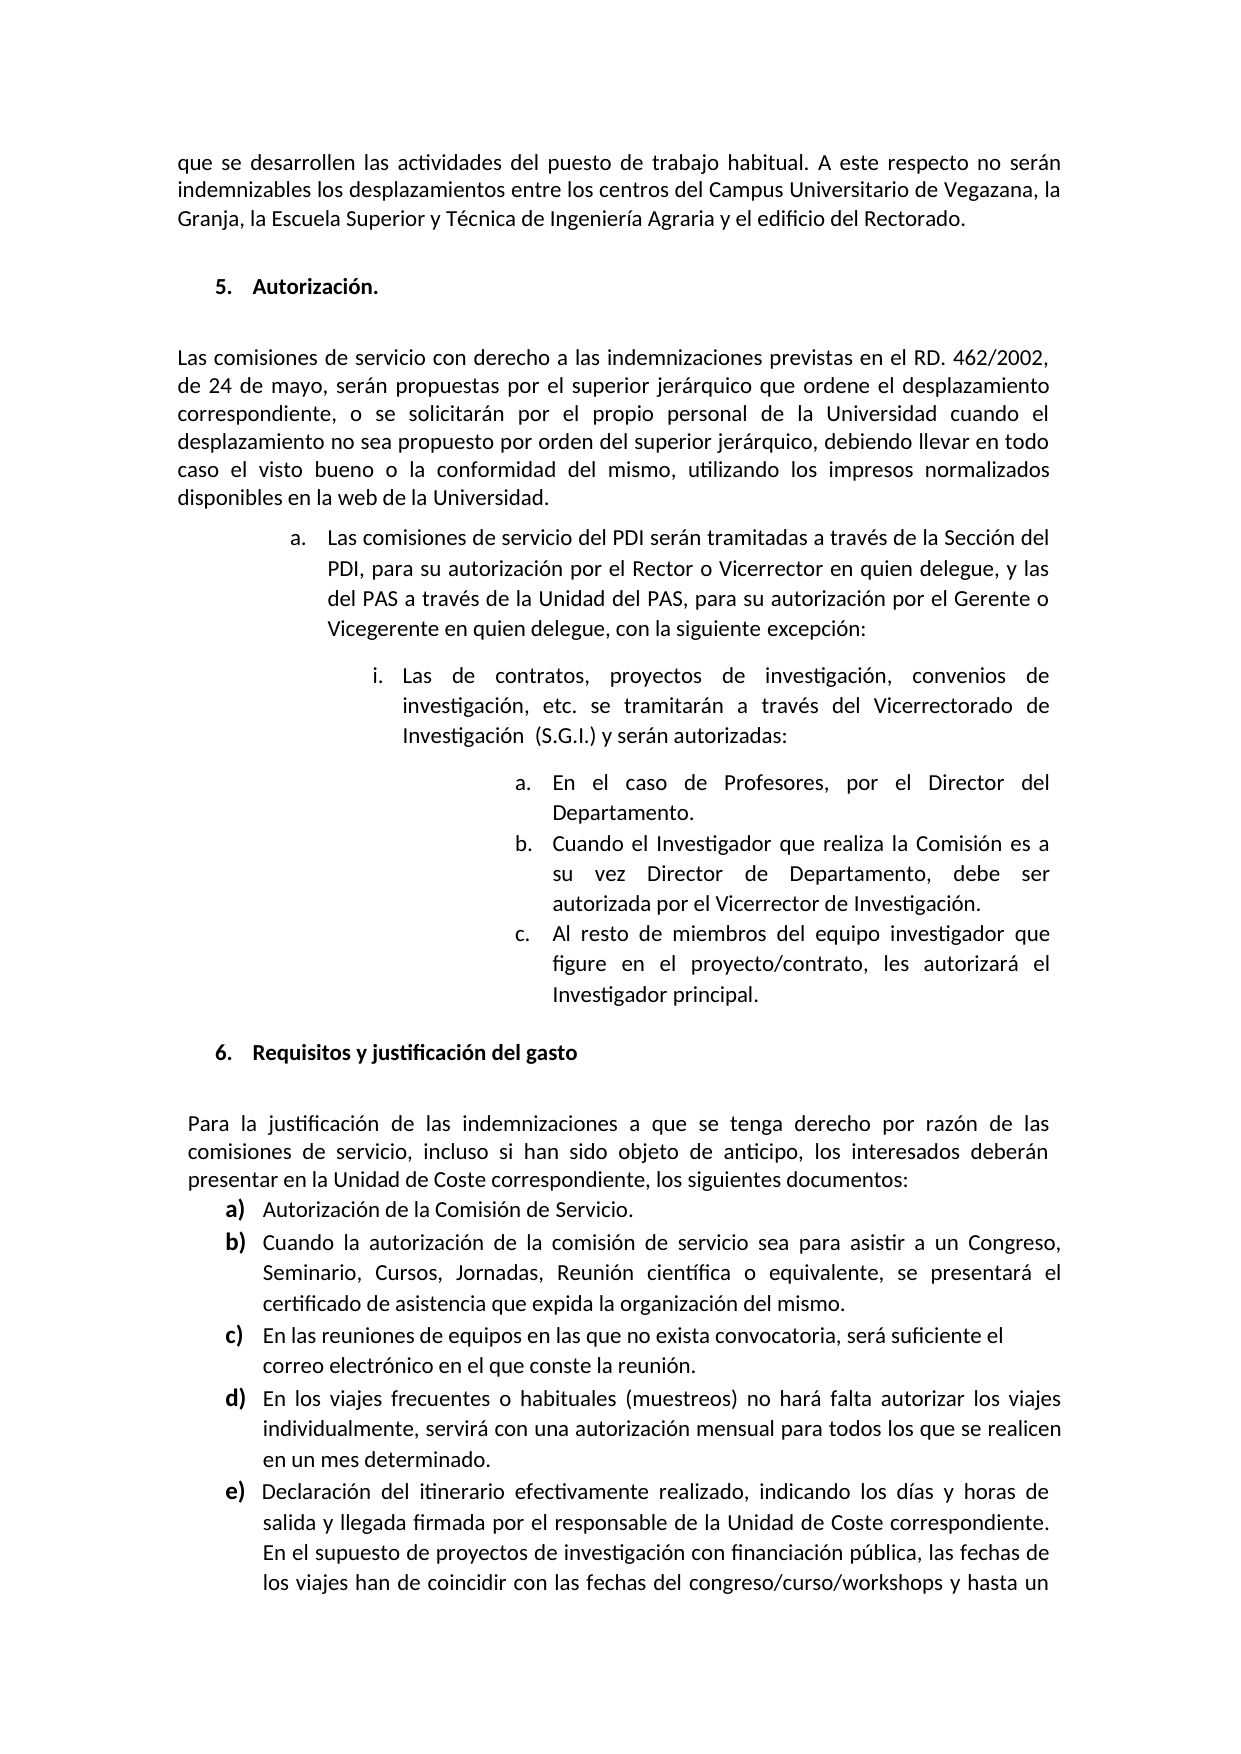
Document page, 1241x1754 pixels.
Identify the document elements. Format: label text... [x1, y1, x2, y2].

list En las reuniones de equipos en las que no exista convocatoria, será suficiente el correo electrónico en el que conste la reunión. [225, 1319, 1063, 1379]
list Requisitos y justificación del gasto [215, 1038, 1063, 1066]
list En el caso de Profesores, por el Director del Departamento. [515, 768, 1051, 827]
list Las de contratos, proyectos de investigación, convenios de investigación, etc. se tramitarán a través del Vicerrectorado de Investigación (S.G.I.) y serán autorizadas: [383, 661, 1051, 749]
text Para la justificación de las indemnizaciones a que se tenga derecho por razón de las comisiones de servicio, incluso si han sido objeto de anticipo, los interesados deberán presentar en la Unidad de Coste correspondiente, los siguientes documentos: [188, 1109, 1051, 1193]
list Las comisiones de servicio del PDI serán tramitadas a través de la Sección del PDI, para su autorización por el Rector o Vicerrector en quien delegue, y las del PAS a través de la Unidad del PAS, para su autorización por el Gerente o Vicegerente en quien delegue, con la siguiente excepción: [290, 523, 1051, 642]
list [225, 1475, 1051, 1596]
list Autorización. [215, 272, 1063, 300]
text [177, 148, 1063, 232]
text Las comisiones de servicio con derecho a las indemnizaciones previstas en el RD. 462/2002, de 24 de mayo, serán propuestas por el superior jerárquico que ordene el desplazamiento correspondiente, o se solicitarán por el propio personal de la Universidad cuando el desplazamiento no sea propuesto por orden del superior jerárquico, debiendo llevar en todo caso el visto bueno o la conformidad del mismo, utilizando los impresos normalizados disponibles en la web de la Universidad. [177, 343, 1051, 511]
list Cuando la autorización de la comisión de servicio sea para asistir a un Congreso, Seminario, Cursos, Jornadas, Reunión científica o equivalente, se presentará el certificado de asistencia que expida la organización del mismo. [225, 1226, 1063, 1317]
list Cuando el Investigador que realiza la Comisión es a su vez Director de Departamento, debe ser autorizada por el Vicerrector de Investigación. [515, 829, 1051, 917]
list Autorización de la Comisión de Servicio. [225, 1193, 1063, 1223]
list En los viajes frecuentes o habituales (muestreos) no hará falta autorizar los viajes individualmente, servirá con una autorización mensual para todos los que se realicen en un mes determinado. [225, 1382, 1063, 1473]
list Al resto de miembros del equipo investigador que figure en el proyecto/contrato, les autorizará el Investigador principal. [515, 919, 1051, 1008]
